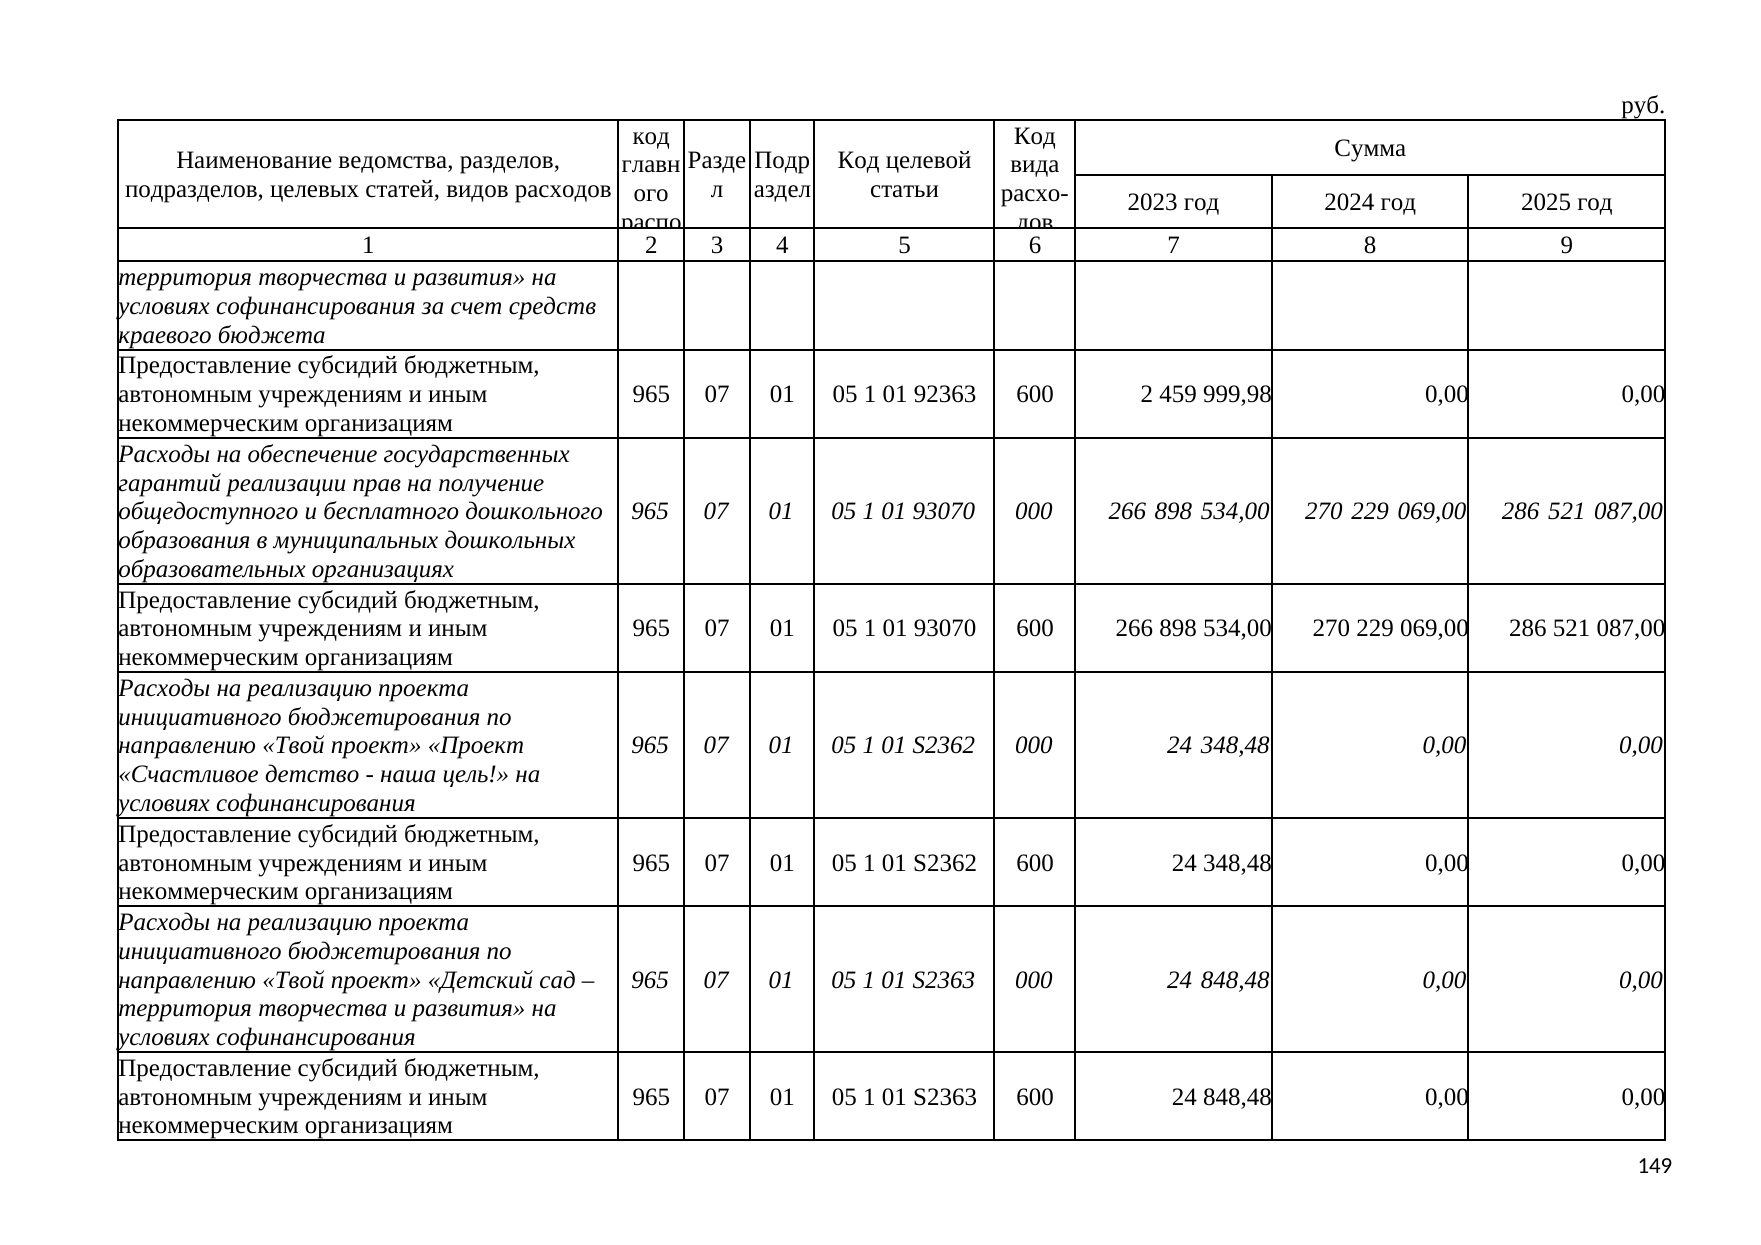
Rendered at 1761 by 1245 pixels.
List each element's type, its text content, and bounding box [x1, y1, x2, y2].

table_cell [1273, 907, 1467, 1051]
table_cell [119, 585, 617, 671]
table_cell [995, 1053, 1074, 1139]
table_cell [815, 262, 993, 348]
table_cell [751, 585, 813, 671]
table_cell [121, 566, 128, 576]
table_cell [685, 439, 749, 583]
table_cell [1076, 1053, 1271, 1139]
table_cell 6 [995, 229, 1074, 260]
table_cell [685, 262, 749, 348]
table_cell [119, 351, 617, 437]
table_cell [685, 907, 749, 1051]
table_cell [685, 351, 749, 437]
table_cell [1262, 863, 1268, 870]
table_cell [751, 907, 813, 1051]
table_cell Сумма [1076, 121, 1664, 173]
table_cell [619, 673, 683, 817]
table_cell 3 [685, 229, 749, 260]
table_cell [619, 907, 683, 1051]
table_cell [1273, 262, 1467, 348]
table_cell 1 [119, 229, 617, 260]
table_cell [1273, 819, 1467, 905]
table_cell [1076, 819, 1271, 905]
table_cell 2 [619, 229, 683, 260]
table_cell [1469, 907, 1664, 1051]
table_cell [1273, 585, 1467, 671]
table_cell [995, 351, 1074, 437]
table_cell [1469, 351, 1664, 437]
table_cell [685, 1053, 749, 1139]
table_cell Код вида расхо- дов [995, 121, 1074, 227]
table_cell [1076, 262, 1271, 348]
table_cell 2025 год [1469, 176, 1664, 227]
table_cell Код целевой статьи [815, 121, 993, 227]
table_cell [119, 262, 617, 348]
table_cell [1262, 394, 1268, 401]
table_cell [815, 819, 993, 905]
table_cell 9 [1469, 229, 1664, 260]
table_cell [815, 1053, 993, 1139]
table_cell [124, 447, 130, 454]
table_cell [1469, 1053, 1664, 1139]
table_cell 4 [751, 229, 813, 260]
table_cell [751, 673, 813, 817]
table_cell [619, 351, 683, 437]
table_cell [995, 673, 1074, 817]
table_header руб. [118, 89, 1665, 119]
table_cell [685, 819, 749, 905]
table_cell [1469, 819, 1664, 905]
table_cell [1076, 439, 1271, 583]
table_cell Раздел [685, 121, 749, 227]
table_cell 8 [1273, 229, 1467, 260]
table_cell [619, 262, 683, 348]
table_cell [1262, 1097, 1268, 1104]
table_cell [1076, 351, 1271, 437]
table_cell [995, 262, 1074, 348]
table_cell код главного распорядителя [619, 121, 683, 227]
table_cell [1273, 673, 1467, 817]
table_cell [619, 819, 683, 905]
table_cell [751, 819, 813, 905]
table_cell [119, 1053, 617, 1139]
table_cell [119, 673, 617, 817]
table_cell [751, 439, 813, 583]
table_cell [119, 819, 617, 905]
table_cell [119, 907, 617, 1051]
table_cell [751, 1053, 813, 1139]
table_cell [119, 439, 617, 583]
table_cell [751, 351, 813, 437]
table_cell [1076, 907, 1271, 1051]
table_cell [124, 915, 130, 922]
table_cell 5 [815, 229, 993, 260]
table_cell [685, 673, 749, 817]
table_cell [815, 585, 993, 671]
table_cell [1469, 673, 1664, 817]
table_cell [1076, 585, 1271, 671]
table_cell 7 [1076, 229, 1271, 260]
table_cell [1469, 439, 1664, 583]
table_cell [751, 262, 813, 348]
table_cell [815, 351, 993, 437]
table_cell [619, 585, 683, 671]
table_cell 2024 год [1273, 176, 1467, 227]
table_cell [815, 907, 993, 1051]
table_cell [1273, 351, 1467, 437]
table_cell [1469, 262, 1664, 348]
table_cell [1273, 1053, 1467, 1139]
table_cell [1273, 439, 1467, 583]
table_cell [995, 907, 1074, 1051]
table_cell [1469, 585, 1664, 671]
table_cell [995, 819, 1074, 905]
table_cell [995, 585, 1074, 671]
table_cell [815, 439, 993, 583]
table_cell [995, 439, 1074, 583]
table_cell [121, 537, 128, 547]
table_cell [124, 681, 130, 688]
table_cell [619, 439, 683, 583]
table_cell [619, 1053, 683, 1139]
table_cell Подраздел [751, 121, 813, 227]
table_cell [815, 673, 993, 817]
table_cell Наименование ведомства, разделов, подразделов, целевых статей, видов расходов [119, 121, 617, 227]
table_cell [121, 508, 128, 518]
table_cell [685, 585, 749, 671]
table_cell 2023 год [1076, 176, 1271, 227]
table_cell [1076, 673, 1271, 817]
